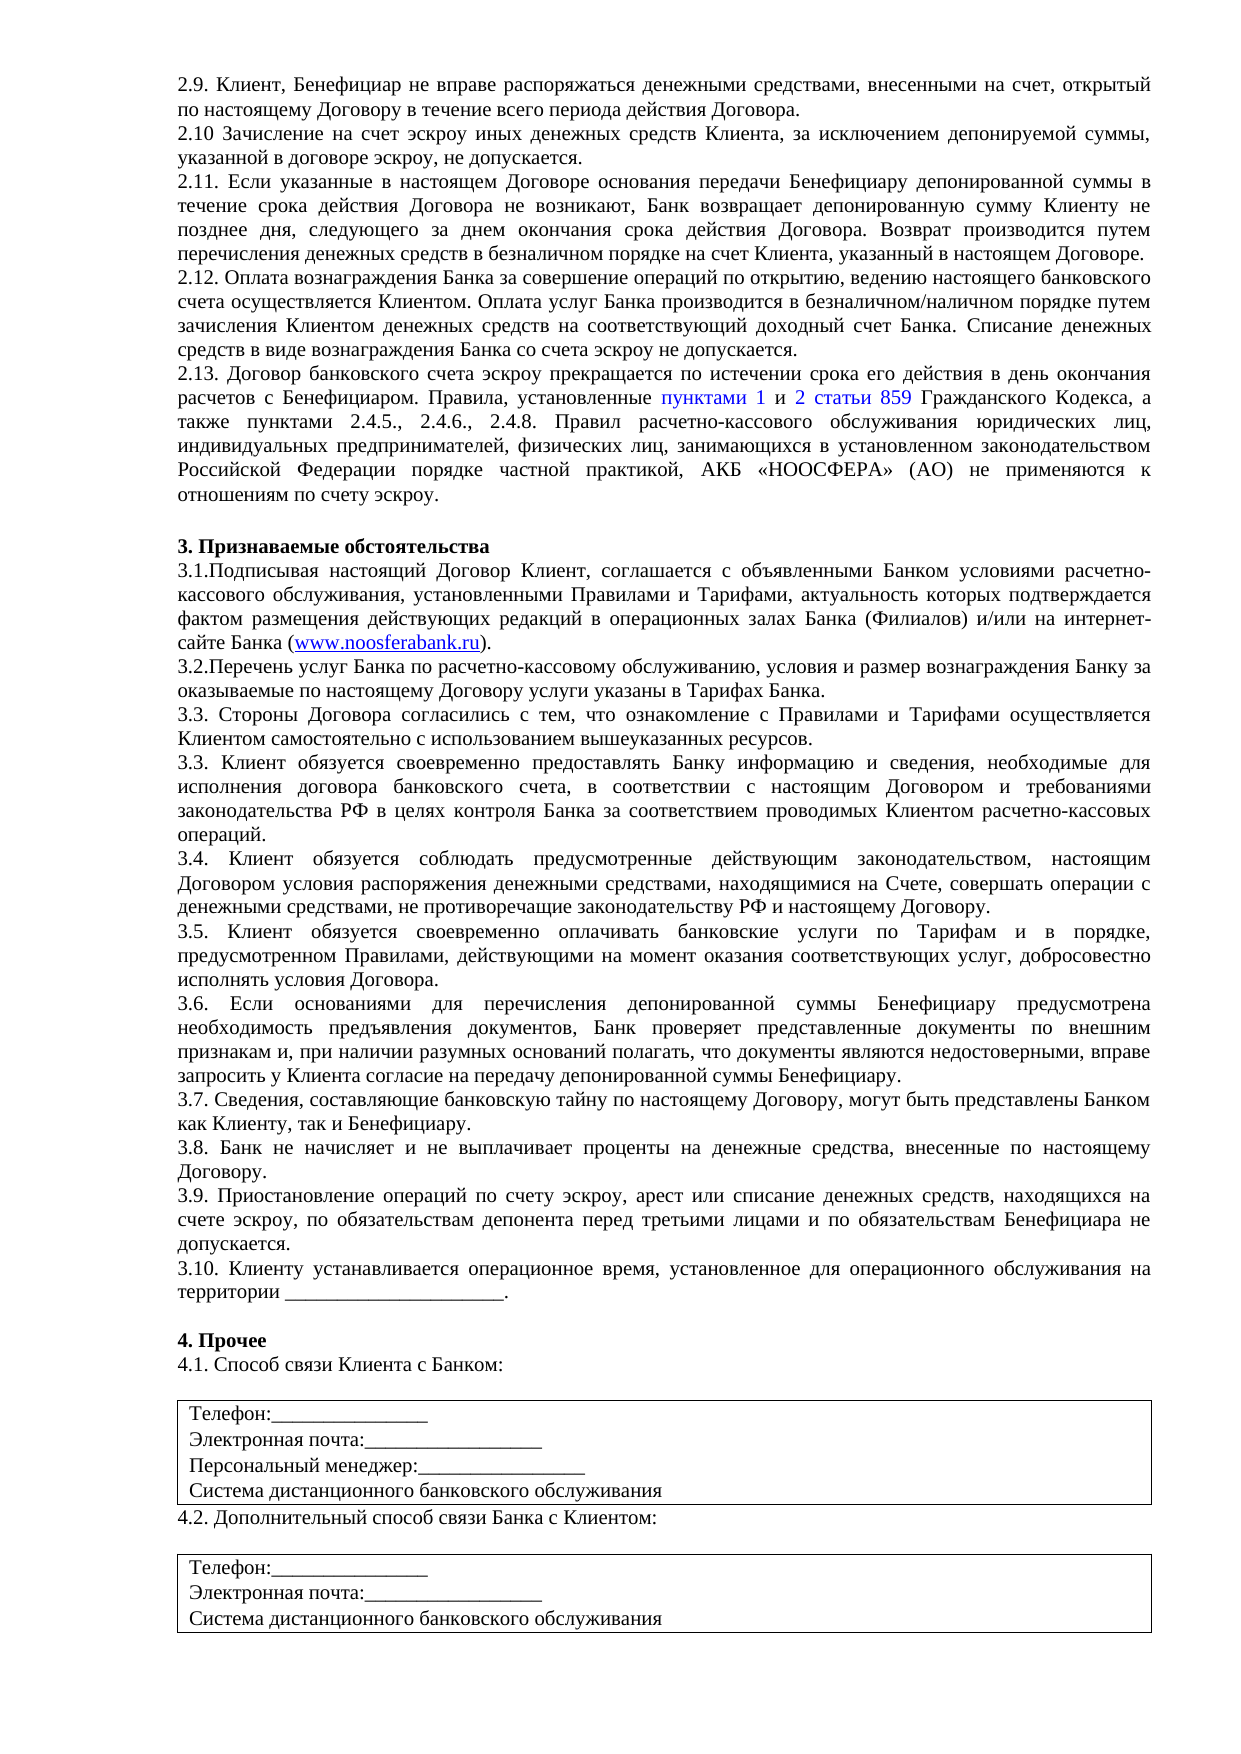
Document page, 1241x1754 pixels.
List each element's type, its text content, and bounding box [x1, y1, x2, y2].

text 3.8. Банк не начисляет и не выплачивает проценты на денежные средства, внесенные по настоящему Договору. [177, 1135, 1152, 1183]
text 3.4. Клиент обязуется соблюдать предусмотренные действующим законодательством, настоящим Договором условия распоряжения денежными средствами, находящимися на Счете, совершать операции с денежными средствами, не противоречащие законодательству РФ и настоящему Договору. [177, 846, 1152, 918]
text 3.5. Клиент обязуется своевременно оплачивать банковские услуги по Тарифам и в порядке, предусмотренном Правилами, действующими на момент оказания соответствующих услуг, добросовестно исполнять условия Договора. [177, 918, 1152, 991]
text 4. Прочее [177, 1328, 1152, 1352]
text 4.1. Способ связи Клиента с Банком: [177, 1352, 1152, 1376]
text 3.2.Перечень услуг Банка по расчетно-кассовому обслуживанию, условия и размер вознаграждения Банку за оказываемые по настоящему Договору услуги указаны в Тарифах Банка. [177, 654, 1152, 702]
text 3.3. Стороны Договора согласились с тем, что ознакомление с Правилами и Тарифами осуществляется Клиентом самостоятельно с использованием вышеуказанных ресурсов. [177, 702, 1152, 750]
text 2.9. Клиент, Бенефициар не вправе распоряжаться денежными средствами, внесенными на счет, открытый по настоящему Договору в течение всего периода действия Договора. [177, 72, 1152, 121]
text 3. Признаваемые обстоятельства [177, 533, 1152, 558]
text 2.10 Зачисление на счет эскроу иных денежных средств Клиента, за исключением депонируемой суммы, указанной в договоре эскроу, не допускается. [177, 121, 1152, 169]
table_header Телефон:_______________ Электронная почта:_________________ Система дистанционного банковского обслуживания [178, 1555, 1151, 1632]
text 3.1.Подписывая настоящий Договор Клиент, соглашается с объявленными Банком условиями расчетно-кассового обслуживания, установленными Правилами и Тарифами, актуальность которых подтверждается фактом размещения действующих редакций в операционных залах Банка (Филиалов) и/или на интернет-сайте Банка (www.noosferabank.ru). [177, 558, 1152, 654]
text 2.12. Оплата вознаграждения Банка за совершение операций по открытию, ведению настоящего банковского счета осуществляется Клиентом. Оплата услуг Банка производится в безналичном/наличном порядке путем зачисления Клиентом денежных средств на соответствующий доходный счет Банка. Списание денежных средств в виде вознаграждения Банка со счета эскроу не допускается. [177, 265, 1152, 361]
text 3.9. Приостановление операций по счету эскроу, арест или списание денежных средств, находящихся на счете эскроу, по обязательствам депонента перед третьими лицами и по обязательствам Бенефициара не допускается. [177, 1183, 1152, 1255]
text 2.11. Если указанные в настоящем Договоре основания передачи Бенефициару депонированной суммы в течение срока действия Договора не возникают, Банк возвращает депонированную сумму Клиенту не позднее дня, следующего за днем окончания срока действия Договора. Возврат производится путем перечисления денежных средств в безналичном порядке на счет Клиента, указанный в настоящем Договоре. [177, 169, 1152, 265]
text 3.3. Клиент обязуется своевременно предоставлять Банку информацию и сведения, необходимые для исполнения договора банковского счета, в соответствии с настоящим Договором и требованиями законодательства РФ в целях контроля Банка за соответствием проводимых Клиентом расчетно-кассовых операций. [177, 750, 1152, 846]
text 3.6. Если основаниями для перечисления депонированной суммы Бенефициару предусмотрена необходимость предъявления документов, Банк проверяет представленные документы по внешним признакам и, при наличии разумных оснований полагать, что документы являются недостоверными, вправе запросить у Клиента согласие на передачу депонированной суммы Бенефициару. [177, 991, 1152, 1087]
text 3.7. Сведения, составляющие банковскую тайну по настоящему Договору, могут быть представлены Банком как Клиенту, так и Бенефициару. [177, 1087, 1152, 1135]
table_header Телефон:_______________ Электронная почта:_________________ Персональный менеджер:________________ Система дистанционного банковского обслуживания [178, 1401, 1151, 1504]
text 2.13. Договор банковского счета эскроу прекращается по истечении срока его действия в день окончания расчетов с Бенефициаром. Правила, установленные пунктами 1 и 2 статьи 859 Гражданского Кодекса, а также пунктами 2.4.5., 2.4.6., 2.4.8. Правил расчетно-кассового обслуживания юридических лиц, индивидуальных предпринимателей, физических лиц, занимающихся в установленном законодательством Российской Федерации порядке частной практикой, АКБ «НООСФЕРА» (АО) не применяются к отношениям по счету эскроу. [177, 361, 1152, 506]
text 3.10. Клиенту устанавливается операционное время, установленное для операционного обслуживания на территории _____________________. [177, 1255, 1152, 1303]
text 4.2. Дополнительный способ связи Банка с Клиентом: [177, 1505, 1152, 1529]
